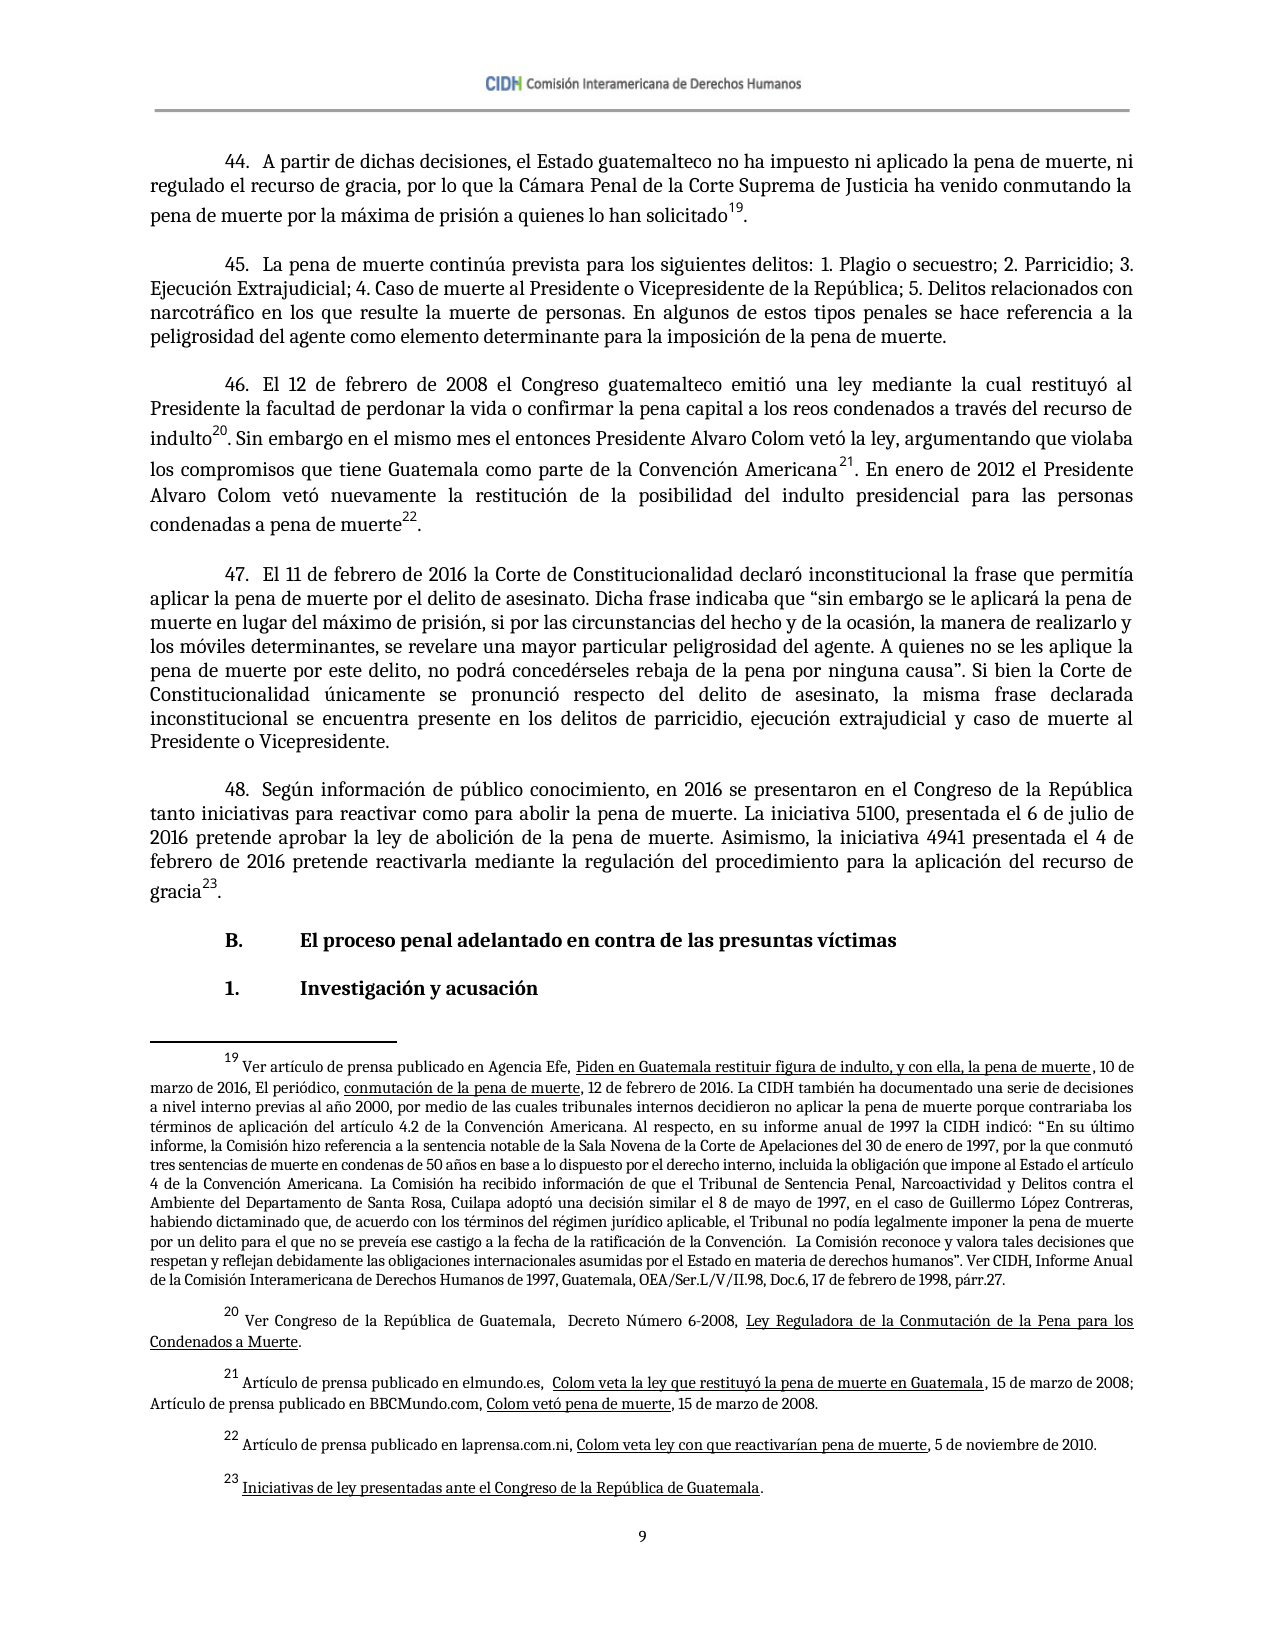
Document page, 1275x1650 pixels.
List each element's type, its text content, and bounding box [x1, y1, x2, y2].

list El 11 de febrero de 2016 la Corte de Constitucionalidad declaró inconstitucional la frase que permitía aplicar la pena de muerte por el delito de asesinato. Dicha frase indicaba que “sin embargo se le aplicará la pena de muerte en lugar del máximo de prisión, si por las circunstancias del hecho y de la ocasión, la manera de realizarlo y los móviles determinantes, se revelare una mayor particular peligrosidad del agente. A quienes no se les aplique la pena de muerte por este delito, no podrá concedérseles rebaja de la pena por ninguna causa”. Si bien la Corte de Constitucionalidad únicamente se pronunció respecto del delito de asesinato, la misma frase declarada inconstitucional se encuentra presente en los delitos de parricidio, ejecución extrajudicial y caso de muerte al Presidente o Vicepresidente. [150, 562, 1134, 754]
list La pena de muerte continúa prevista para los siguientes delitos: 1. Plagio o secuestro; 2. Parricidio; 3. Ejecución Extrajudicial; 4. Caso de muerte al Presidente o Vicepresidente de la República; 5. Delitos relacionados con narcotráfico en los que resulte la muerte de personas. En algunos de estos tipos penales se hace referencia a la peligrosidad del agente como elemento determinante para la imposición de la pena de muerte. [150, 253, 1134, 349]
picture [480, 75, 804, 93]
list Según información de público conocimiento, en 2016 se presentaron en el Congreso de la República tanto iniciativas para reactivar como para abolir la pena de muerte. La iniciativa 5100, presentada el 6 de julio de 2016 pretende aprobar la ley de abolición de la pena de muerte. Asimismo, la iniciativa 4941 presentada el 4 de febrero de 2016 pretende reactivarla mediante la regulación del procedimiento para la aplicación del recurso de gracia. [150, 778, 1134, 905]
subtitle El proceso penal adelantado en contra de las presuntas víctimas [225, 929, 1134, 953]
list Investigación y acusación [225, 977, 1134, 1001]
list El 12 de febrero de 2008 el Congreso guatemalteco emitió una ley mediante la cual restituyó al Presidente la facultad de perdonar la vida o confirmar la pena capital a los reos condenados a través del recurso de indulto. Sin embargo en el mismo mes el entonces Presidente Alvaro Colom vetó la ley, argumentando que violaba los compromisos que tiene Guatemala como parte de la Convención Americana. En enero de 2012 el Presidente Alvaro Colom vetó nuevamente la restitución de la posibilidad del indulto presidencial para las personas condenadas a pena de muerte. [150, 373, 1134, 538]
list A partir de dichas decisiones, el Estado guatemalteco no ha impuesto ni aplicado la pena de muerte, ni regulado el recurso de gracia, por lo que la Cámara Penal de la Corte Suprema de Justicia ha venido conmutando la pena de muerte por la máxima de prisión a quienes lo han solicitado. [150, 150, 1134, 229]
